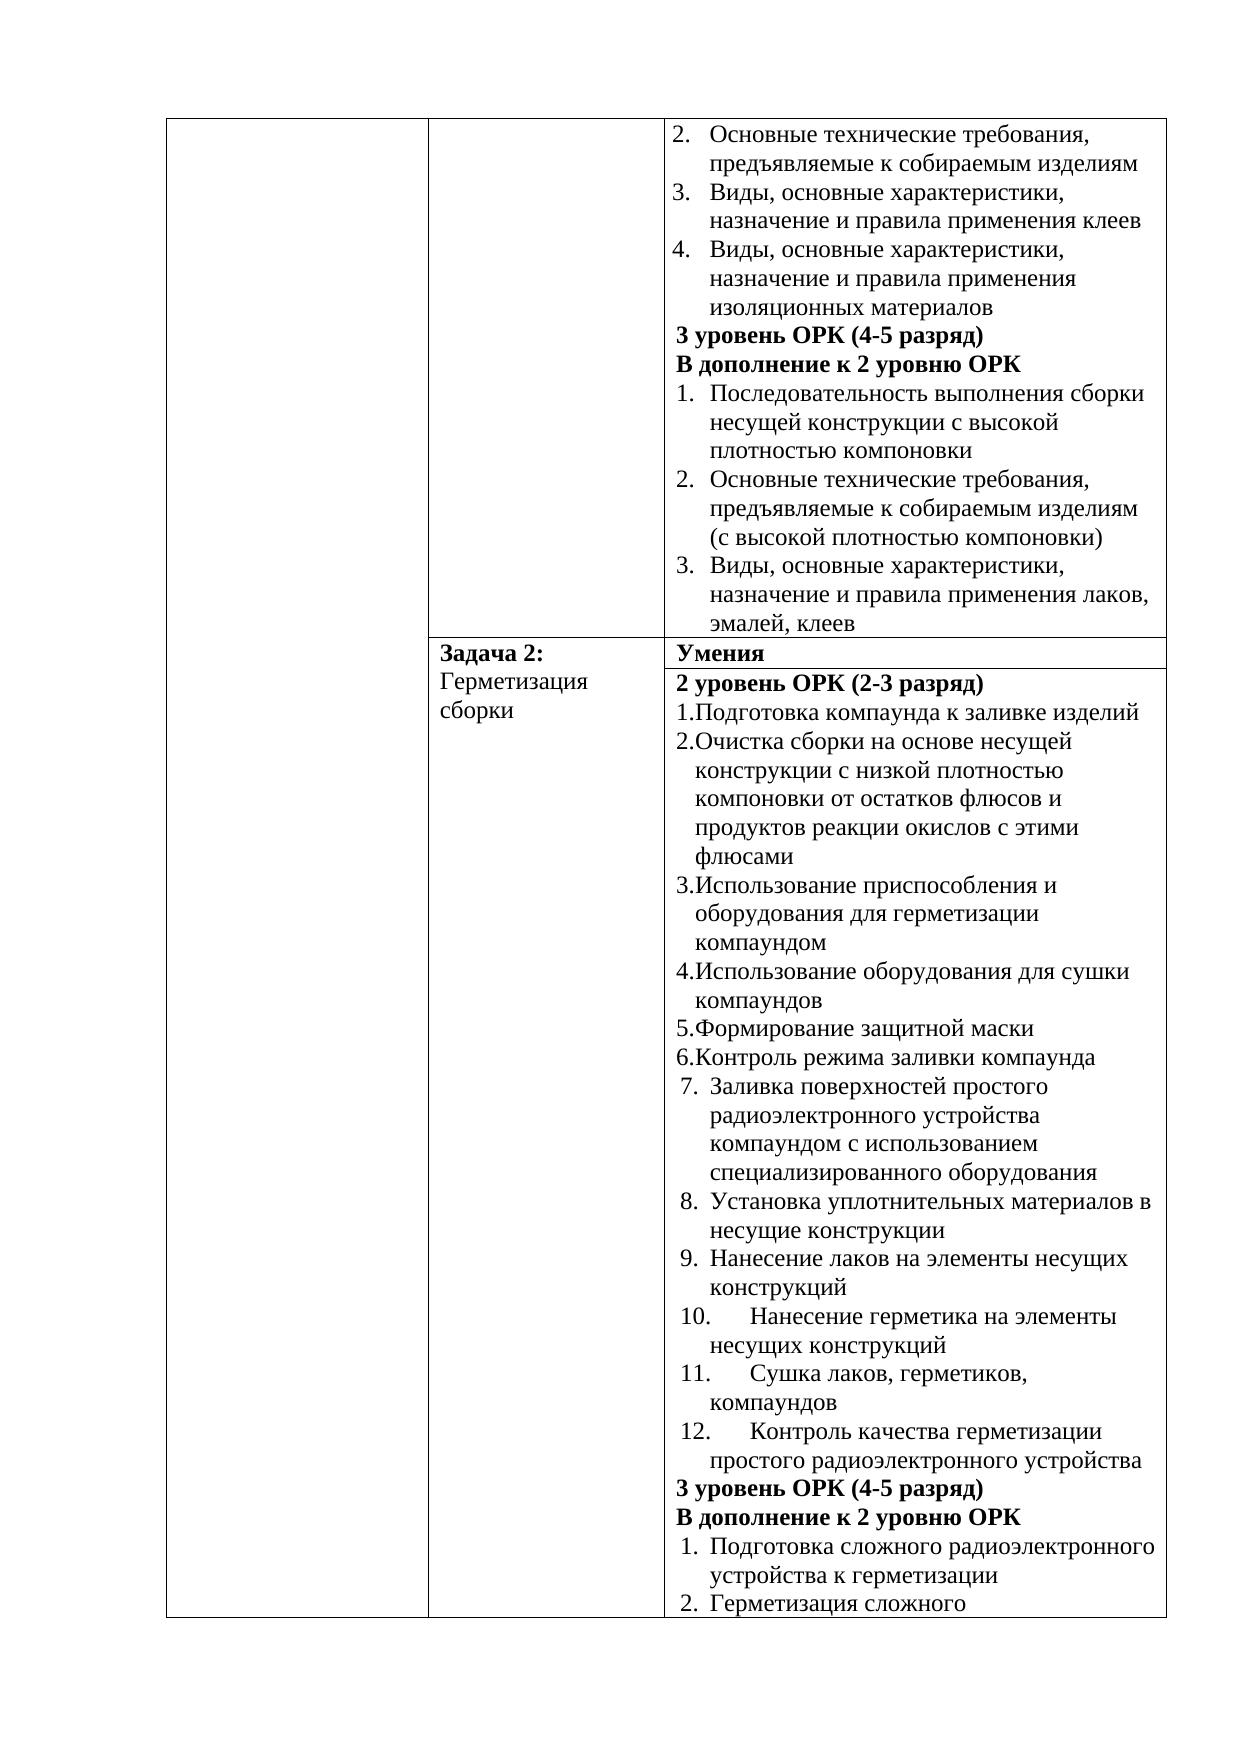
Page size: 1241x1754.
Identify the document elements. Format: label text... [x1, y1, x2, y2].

table_cell Задача 2: Герметизация сборки [429, 638, 664, 1617]
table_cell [665, 119, 1166, 637]
table_cell Умения [665, 638, 1166, 667]
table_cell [665, 669, 1166, 1617]
